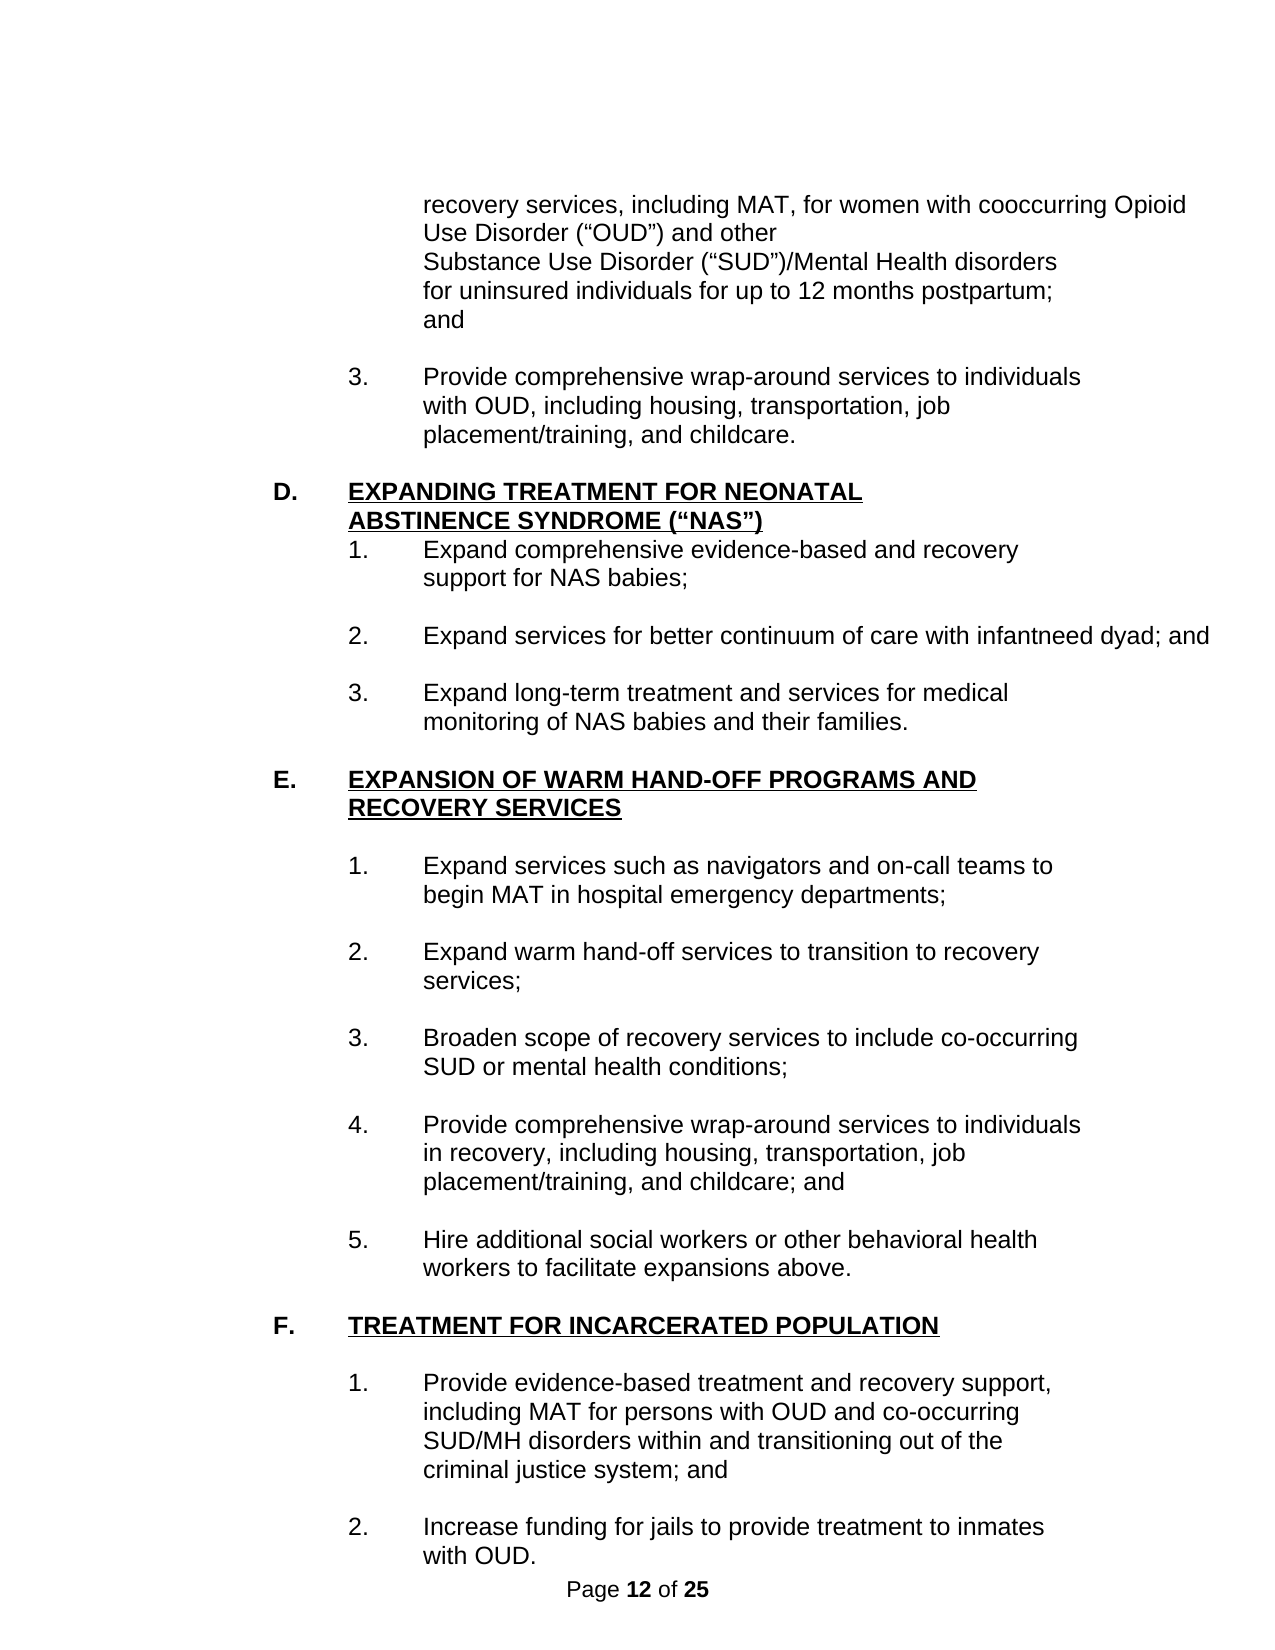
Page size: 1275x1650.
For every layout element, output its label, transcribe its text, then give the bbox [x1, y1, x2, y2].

text including MAT for persons with OUD and co-occurring [391, 1397, 1229, 1426]
text D. EXPANDING TREATMENT FOR NEONATAL [262, 477, 1229, 506]
text 3. Broaden scope of recovery services to include co-occurring [337, 1023, 1229, 1052]
text 1. Provide evidence-based treatment and recovery support, [327, 1368, 1229, 1397]
text and [370, 304, 1229, 333]
text support for NAS babies; [381, 563, 1229, 592]
text criminal justice system; and [370, 1454, 1229, 1483]
text 4. Provide comprehensive wrap-around services to individuals [337, 1109, 1229, 1138]
text 3. Expand long-term treatment and services for medical [327, 678, 1229, 707]
text RECOVERY SERVICES [327, 793, 1229, 822]
text 1. Expand comprehensive evidence-based and recovery [316, 534, 1229, 563]
text recovery services, including MAT, for women with cooccurring Opioid Use Disorder (“OUD”) and other [423, 189, 1229, 247]
text services; [402, 966, 1229, 994]
text SUD/MH disorders within and transitioning out of the [381, 1426, 1229, 1454]
text begin MAT in hospital emergency departments; [348, 879, 1229, 908]
text with OUD. [402, 1541, 1229, 1569]
text Substance Use Disorder (“SUD”)/Mental Health disorders [402, 247, 1229, 276]
text 5. Hire additional social workers or other behavioral health [337, 1224, 1229, 1253]
text 2. Expand services for better continuum of care with infantneed dyad; and [337, 621, 1229, 649]
text workers to facilitate expansions above. [423, 1253, 1229, 1282]
text monitoring of NAS babies and their families. [381, 707, 1229, 736]
text E. EXPANSION OF WARM HAND-OFF PROGRAMS AND [262, 764, 1229, 793]
text 1. Expand services such as navigators and on-call teams to [316, 851, 1229, 879]
text with OUD, including housing, transportation, job [402, 391, 1229, 419]
text 3. Provide comprehensive wrap-around services to individuals [337, 362, 1229, 391]
text in recovery, including housing, transportation, job [402, 1138, 1229, 1167]
text SUD or mental health conditions; [402, 1052, 1229, 1081]
text placement/training, and childcare; and [391, 1167, 1229, 1196]
text 2. Increase funding for jails to provide treatment to inmates [337, 1512, 1229, 1541]
text placement/training, and childcare. [391, 419, 1229, 448]
text 2. Expand warm hand-off services to transition to recovery [337, 937, 1229, 966]
text for uninsured individuals for up to 12 months postpartum; [391, 276, 1229, 304]
text F. TREATMENT FOR INCARCERATED POPULATION [262, 1311, 1229, 1339]
text ABSTINENCE SYNDROME (“NAS”) [327, 506, 1229, 534]
